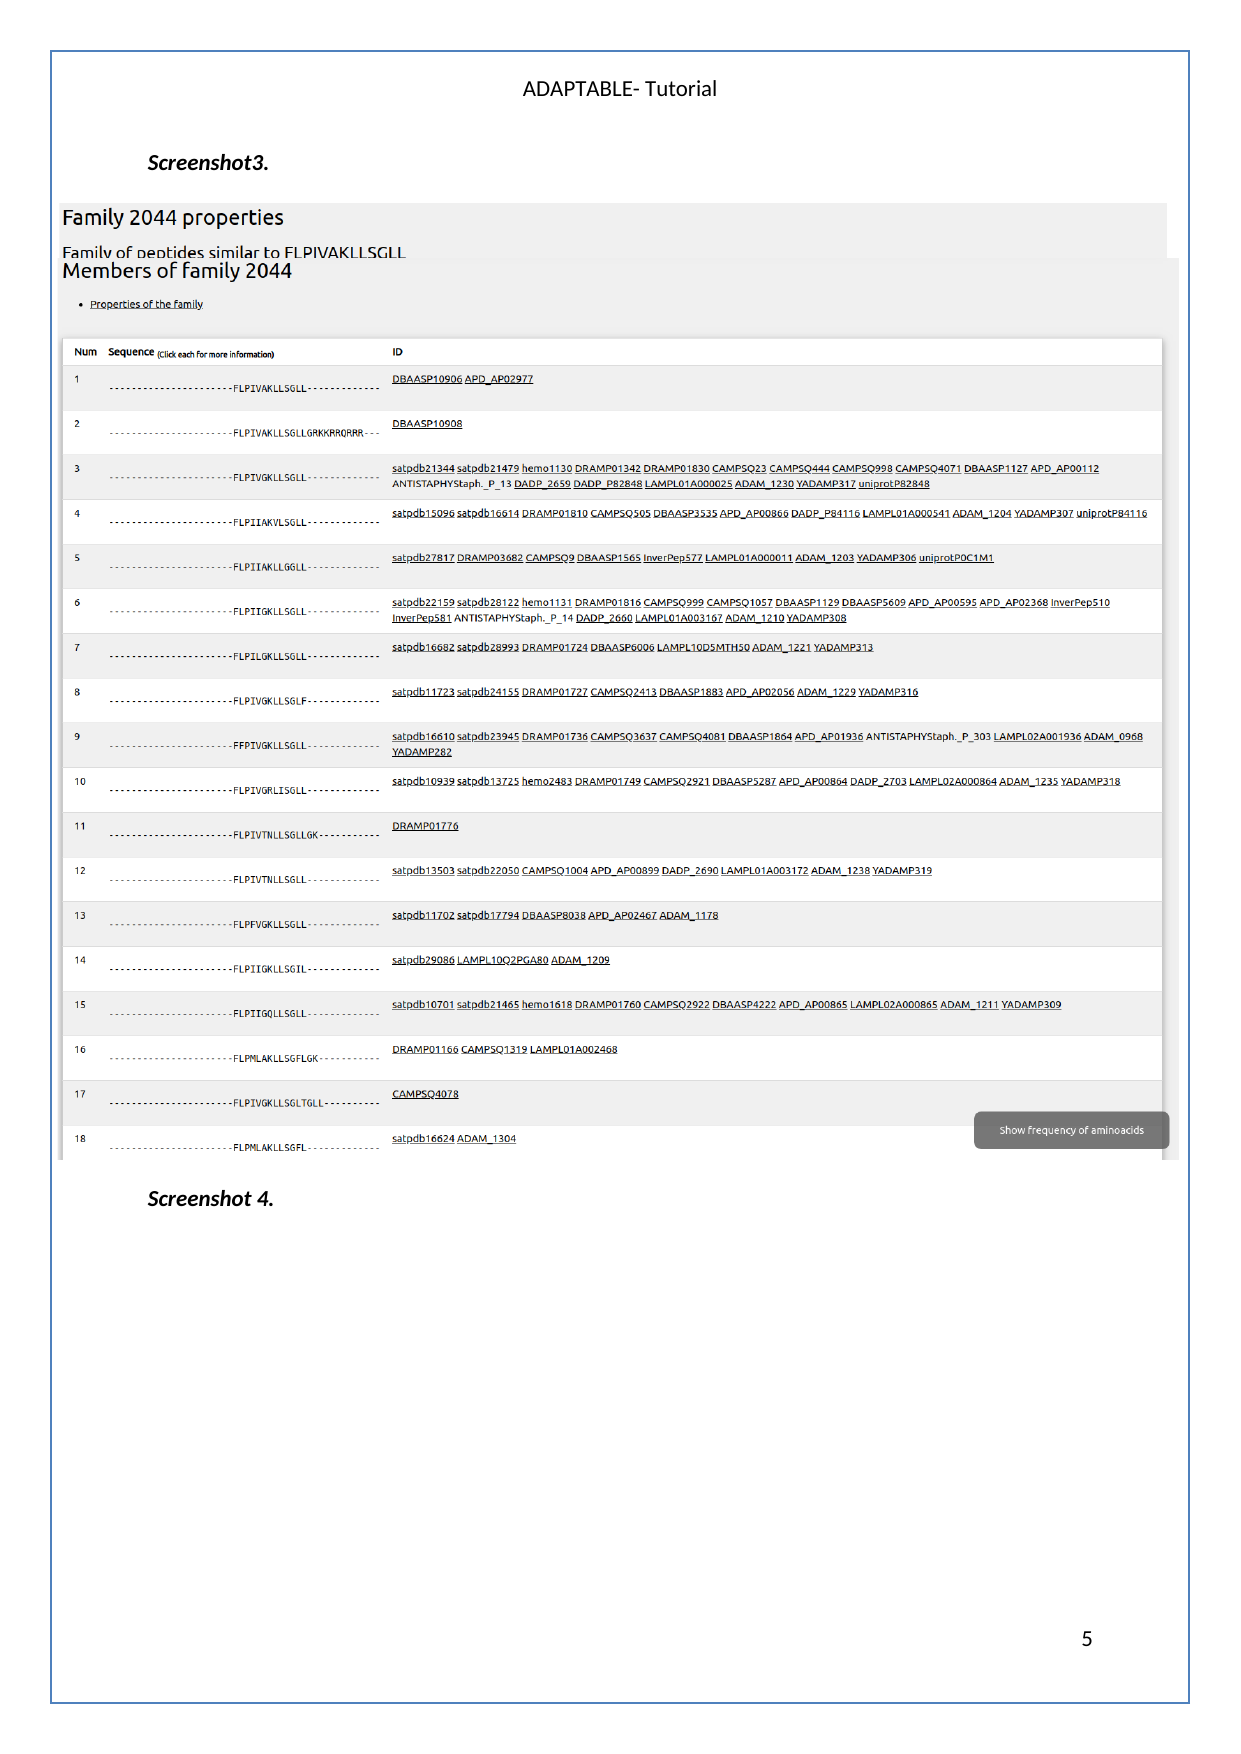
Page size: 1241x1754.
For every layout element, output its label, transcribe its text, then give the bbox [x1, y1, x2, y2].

picture [57, 203, 1179, 1160]
text Screenshot 4. [148, 1160, 1093, 1212]
text Screenshot3. [148, 148, 1093, 176]
